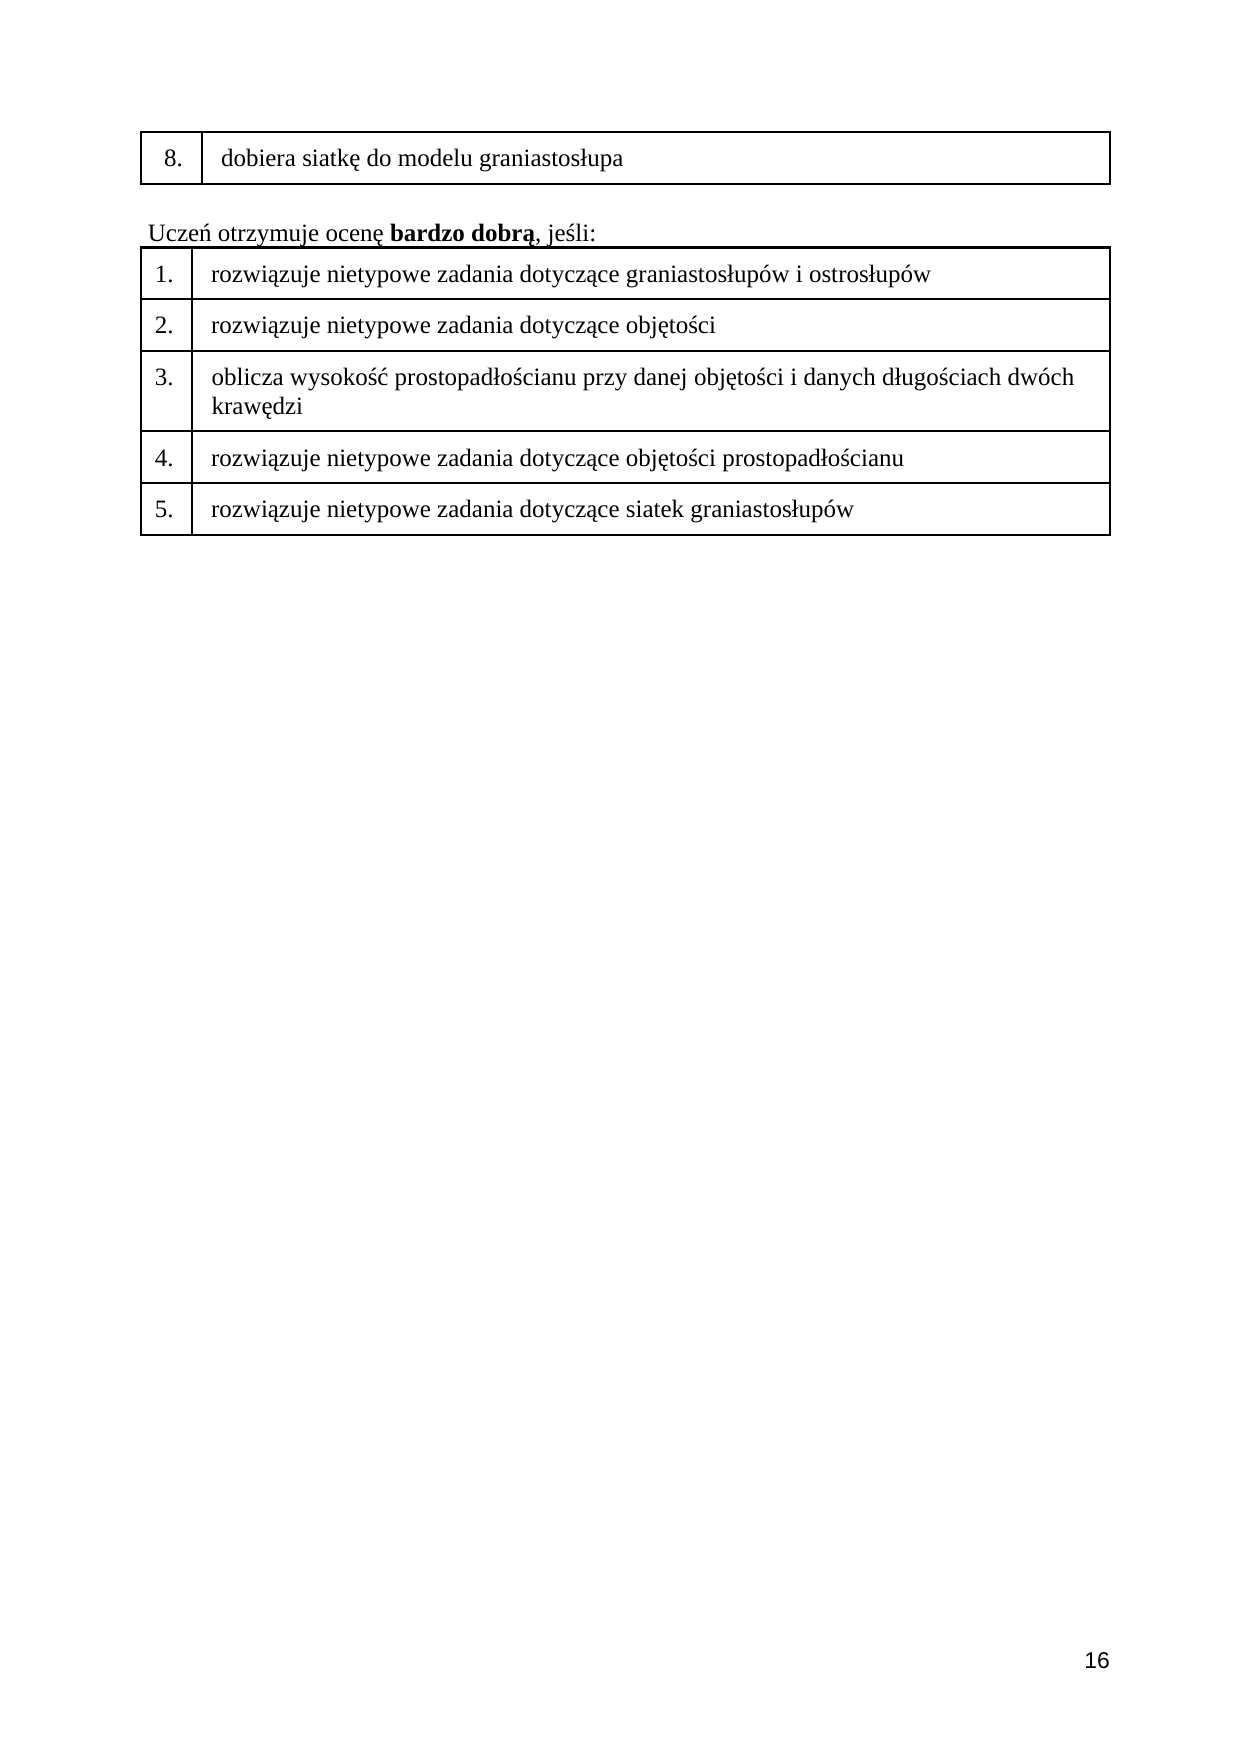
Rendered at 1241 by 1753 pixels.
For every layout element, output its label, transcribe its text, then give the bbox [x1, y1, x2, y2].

table_cell rozwiązuje nietypowe zadania dotyczące siatek graniastosłupów [193, 484, 1109, 533]
table_cell rozwiązuje nietypowe zadania dotyczące objętości prostopadłościanu [193, 432, 1109, 482]
table_cell 2. [142, 300, 191, 350]
table_cell 8. [142, 133, 201, 183]
text Uczeń otrzymuje ocenę bardzo dobrą, jeśli: [148, 218, 1109, 246]
table_header 1. [142, 249, 191, 298]
table_header rozwiązuje nietypowe zadania dotyczące graniastosłupów i ostrosłupów [193, 249, 1109, 298]
table_cell dobiera siatkę do modelu graniastosłupa [203, 133, 1109, 183]
table_cell oblicza wysokość prostopadłościanu przy danej objętości i danych długościach dwóch krawędzi [193, 352, 1109, 430]
table_cell 4. [142, 432, 191, 482]
table_cell 3. [142, 352, 191, 430]
table_cell 5. [142, 484, 191, 533]
table_cell rozwiązuje nietypowe zadania dotyczące objętości [193, 300, 1109, 350]
